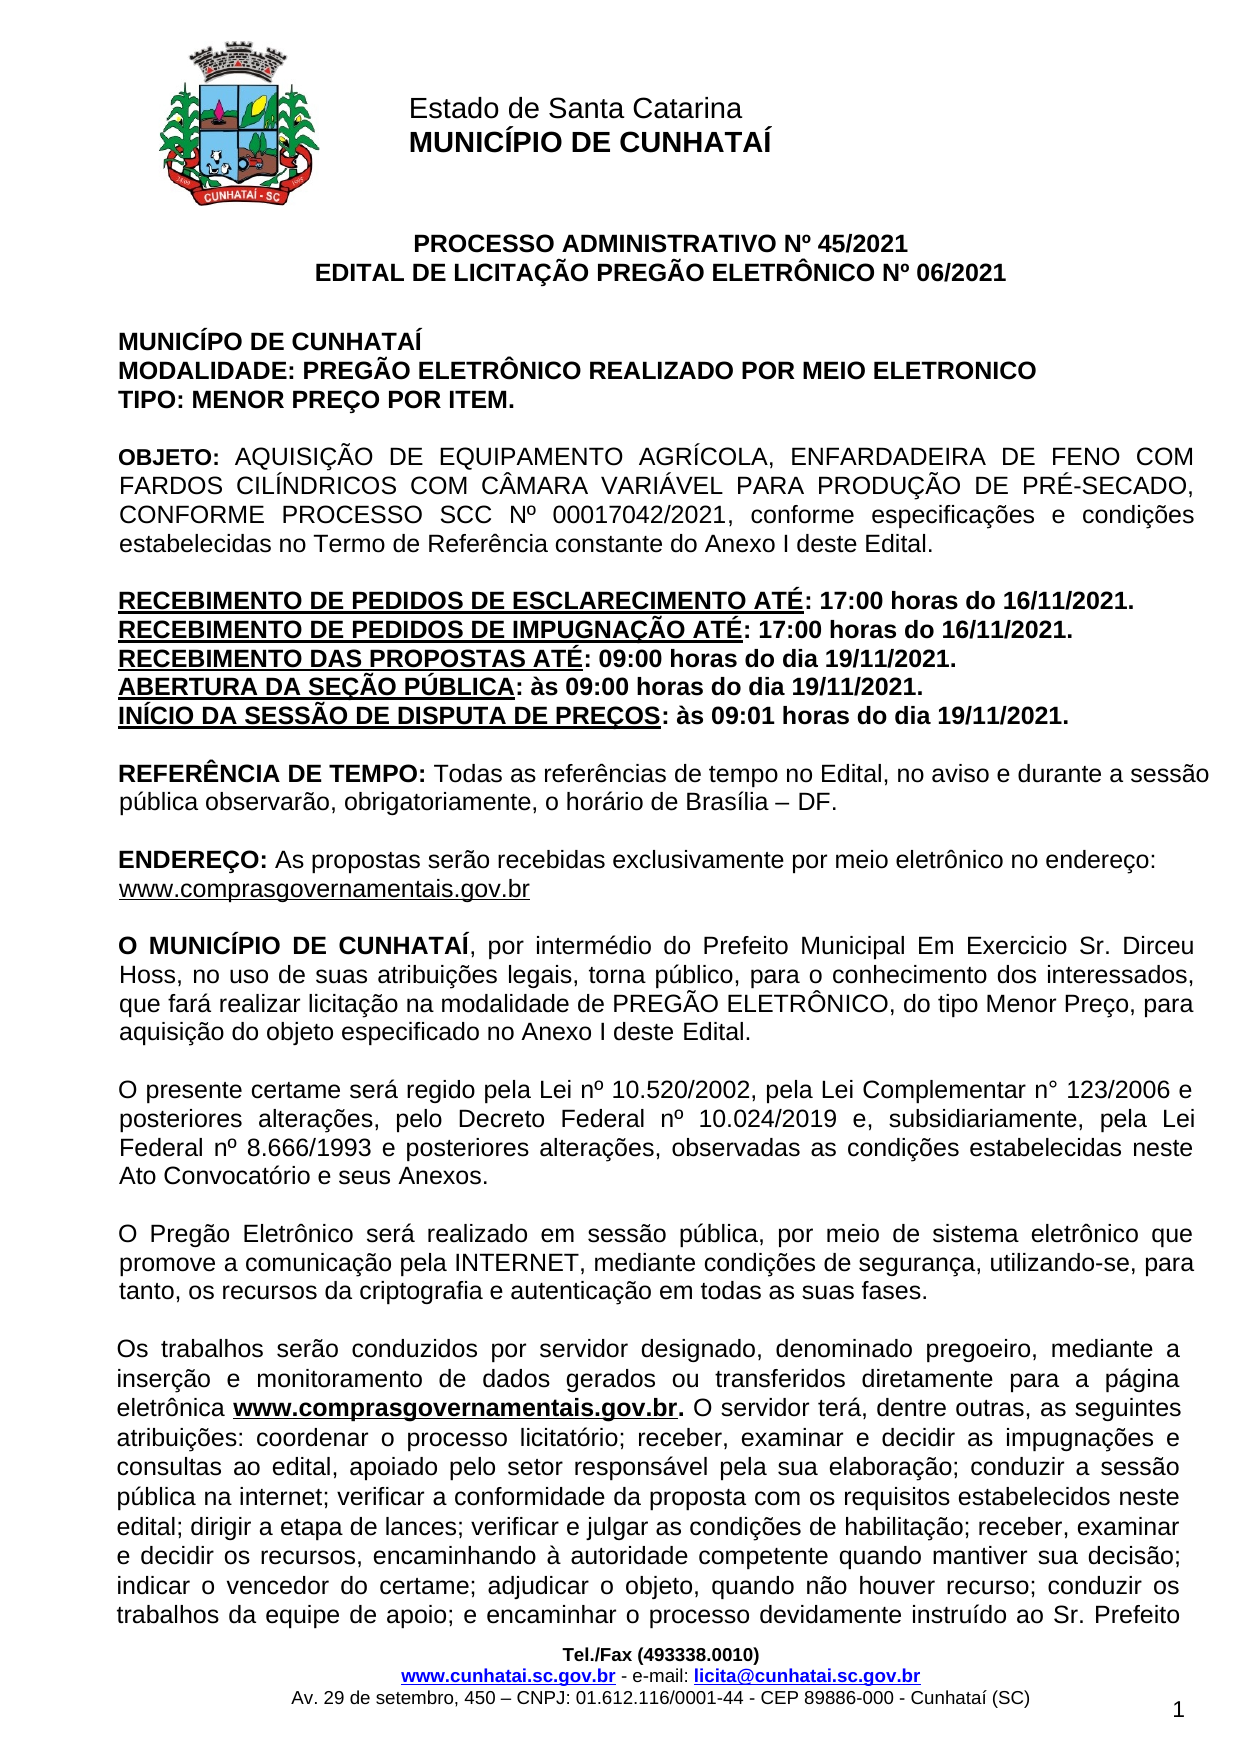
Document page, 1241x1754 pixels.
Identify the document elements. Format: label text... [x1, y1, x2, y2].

text ENDEREÇO: As propostas serão recebidas exclusivamente por meio eletrônico no endereço: www.comprasgovernamentais.gov.br [118, 845, 1219, 902]
text MODALIDADE: PREGÃO ELETRÔNICO REALIZADO POR MEIO ELETRONICO TIPO: MENOR PREÇO POR ITEM. [118, 356, 1043, 413]
text O presente certame será regido pela Lei nº 10.520/2002, pela Lei Complementar n° 123/2006 e posteriores alterações, pelo Decreto Federal nº 10.024/2019 e, subsidiariamente, pela Lei Federal nº 8.666/1993 e posteriores alterações, observadas as condições estabelecidas neste Ato Convocatório e seus Anexos. [118, 1075, 1195, 1190]
text MUNICÍPO DE CUNHATAÍ [118, 327, 1219, 356]
text INÍCIO DA SESSÃO DE DISPUTA DE PREÇOS: às 09:01 horas do dia 19/11/2021. [118, 701, 1219, 730]
text REFERÊNCIA DE TEMPO: Todas as referências de tempo no Edital, no aviso e durante a sessão pública observarão, obrigatoriamente, o horário de Brasília – DF. [118, 759, 1219, 816]
picture [158, 41, 320, 206]
subtitle RECEBIMENTO DE PEDIDOS DE ESCLARECIMENTO ATÉ: 17:00 horas do 16/11/2021. RECEBIMENTO DE PEDIDOS DE IMPUGNAÇÃO ATÉ: 17:00 horas do 16/11/2021. [118, 586, 1137, 644]
subtitle EDITAL DE LICITAÇÃO PREGÃO ELETRÔNICO Nº 06/2021 [102, 258, 1219, 287]
text OBJETO: AQUISIÇÃO DE EQUIPAMENTO AGRÍCOLA, ENFARDADEIRA DE FENO COM FARDOS CILÍNDRICOS COM CÂMARA VARIÁVEL PARA PRODUÇÃO DE PRÉ-SECADO, CONFORME PROCESSO SCC Nº 00017042/2021, conforme especificações e condições estabelecidas no Termo de Referência constante do Anexo I deste Edital. [118, 442, 1195, 557]
text O Pregão Eletrônico será realizado em sessão pública, por meio de sistema eletrônico que promove a comunicação pela INTERNET, mediante condições de segurança, utilizando-se, para tanto, os recursos da criptografia e autenticação em todas as suas fases. [118, 1219, 1196, 1305]
text O MUNICÍPIO DE CUNHATAÍ, por intermédio do Prefeito Municipal Em Exercicio Sr. Dirceu Hoss, no uso de suas atribuições legais, torna público, para o conhecimento dos interessados, que fará realizar licitação na modalidade de PREGÃO ELETRÔNICO, do tipo Menor Preço, para aquisição do objeto especificado no Anexo I deste Edital. [118, 931, 1196, 1046]
text RECEBIMENTO DAS PROPOSTAS ATÉ: 09:00 horas do dia 19/11/2021. ABERTURA DA SEÇÃO PÚBLICA: às 09:00 horas do dia 19/11/2021. [118, 644, 959, 701]
subtitle PROCESSO ADMINISTRATIVO Nº 45/2021 [102, 229, 1219, 258]
